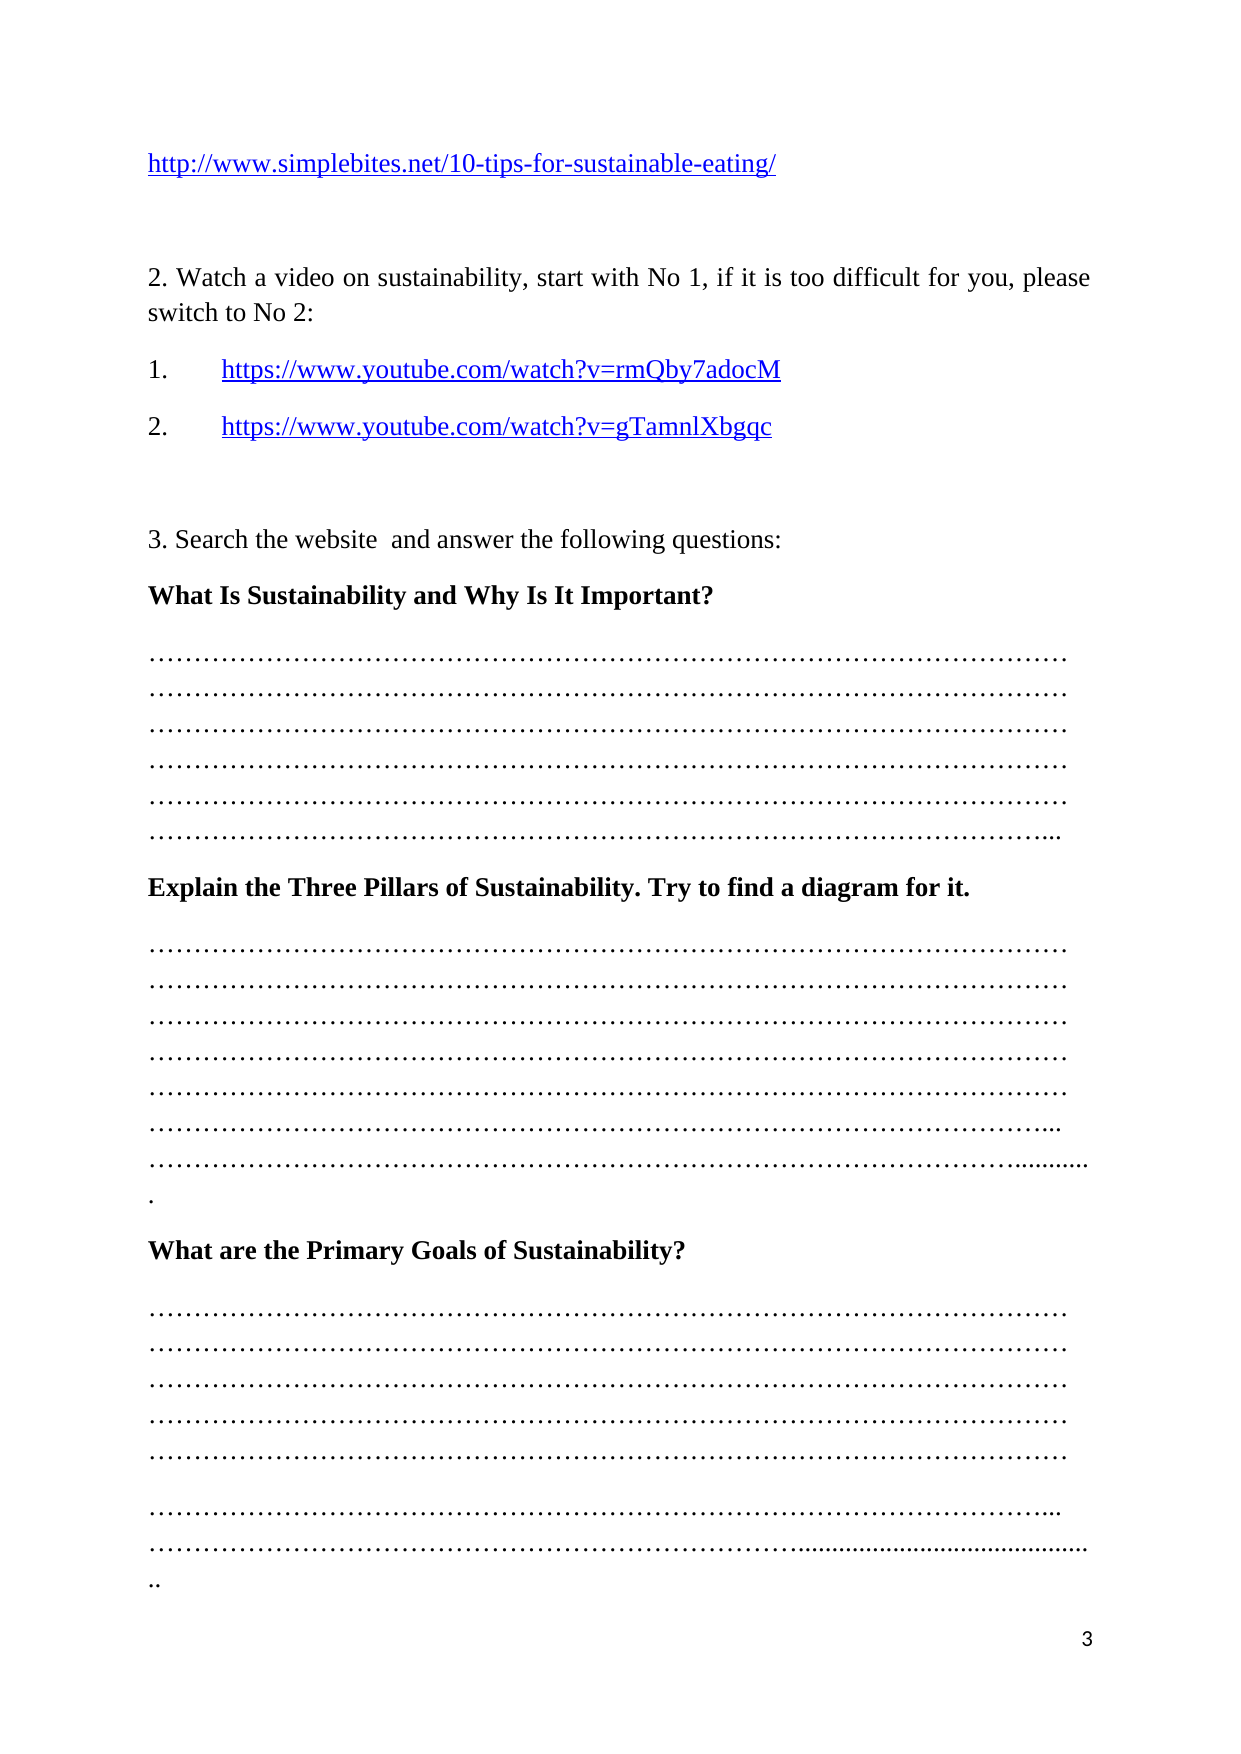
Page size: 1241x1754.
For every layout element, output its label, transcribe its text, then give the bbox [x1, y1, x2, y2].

text 1. https://www.youtube.com/watch?v=rmQby7adocM [148, 353, 1093, 384]
text http://www.simplebites.net/10-tips-for-sustainable-eating/ [148, 148, 1093, 179]
text What Is Sustainability and Why Is It Important? [148, 579, 1093, 610]
text What are the Primary Goals of Sustainability? [148, 1234, 1093, 1265]
text ……………………………………………………………………………………………………………………………………………………………………………………………………………………………………………………………………………………………………………………………………………………………………………………………………………………………………………………………………………………………………………………………………………………………... [148, 636, 1093, 846]
text ………………………………………………………………………………………...………………………………………………………………............................................. [148, 1490, 1093, 1593]
text Explain the Three Pillars of Sustainability. Try to find a diagram for it. [148, 871, 1093, 902]
text 2. Watch a video on sustainability, start with No 1, if it is too difficult for you, please switch to No 2: [148, 261, 1093, 328]
text ……………………………………………………………………………………………………………………………………………………………………………………………………………………………………………………………………………………………………………………………………………………………………………………………………………………………………………………………………………………………………………………………………………………………...……………………………………………………………………………………............ [148, 928, 1093, 1209]
text 2. https://www.youtube.com/watch?v=gTamnlXbgqc [148, 409, 1093, 441]
text …………………………………………………………………………………………………………………………………………………………………………………………………………………………………………………………………………………………………………………………………………………………………………………………………………………………………………………………………… [148, 1291, 1093, 1465]
text 3. Search the website and answer the following questions: [148, 523, 1093, 554]
